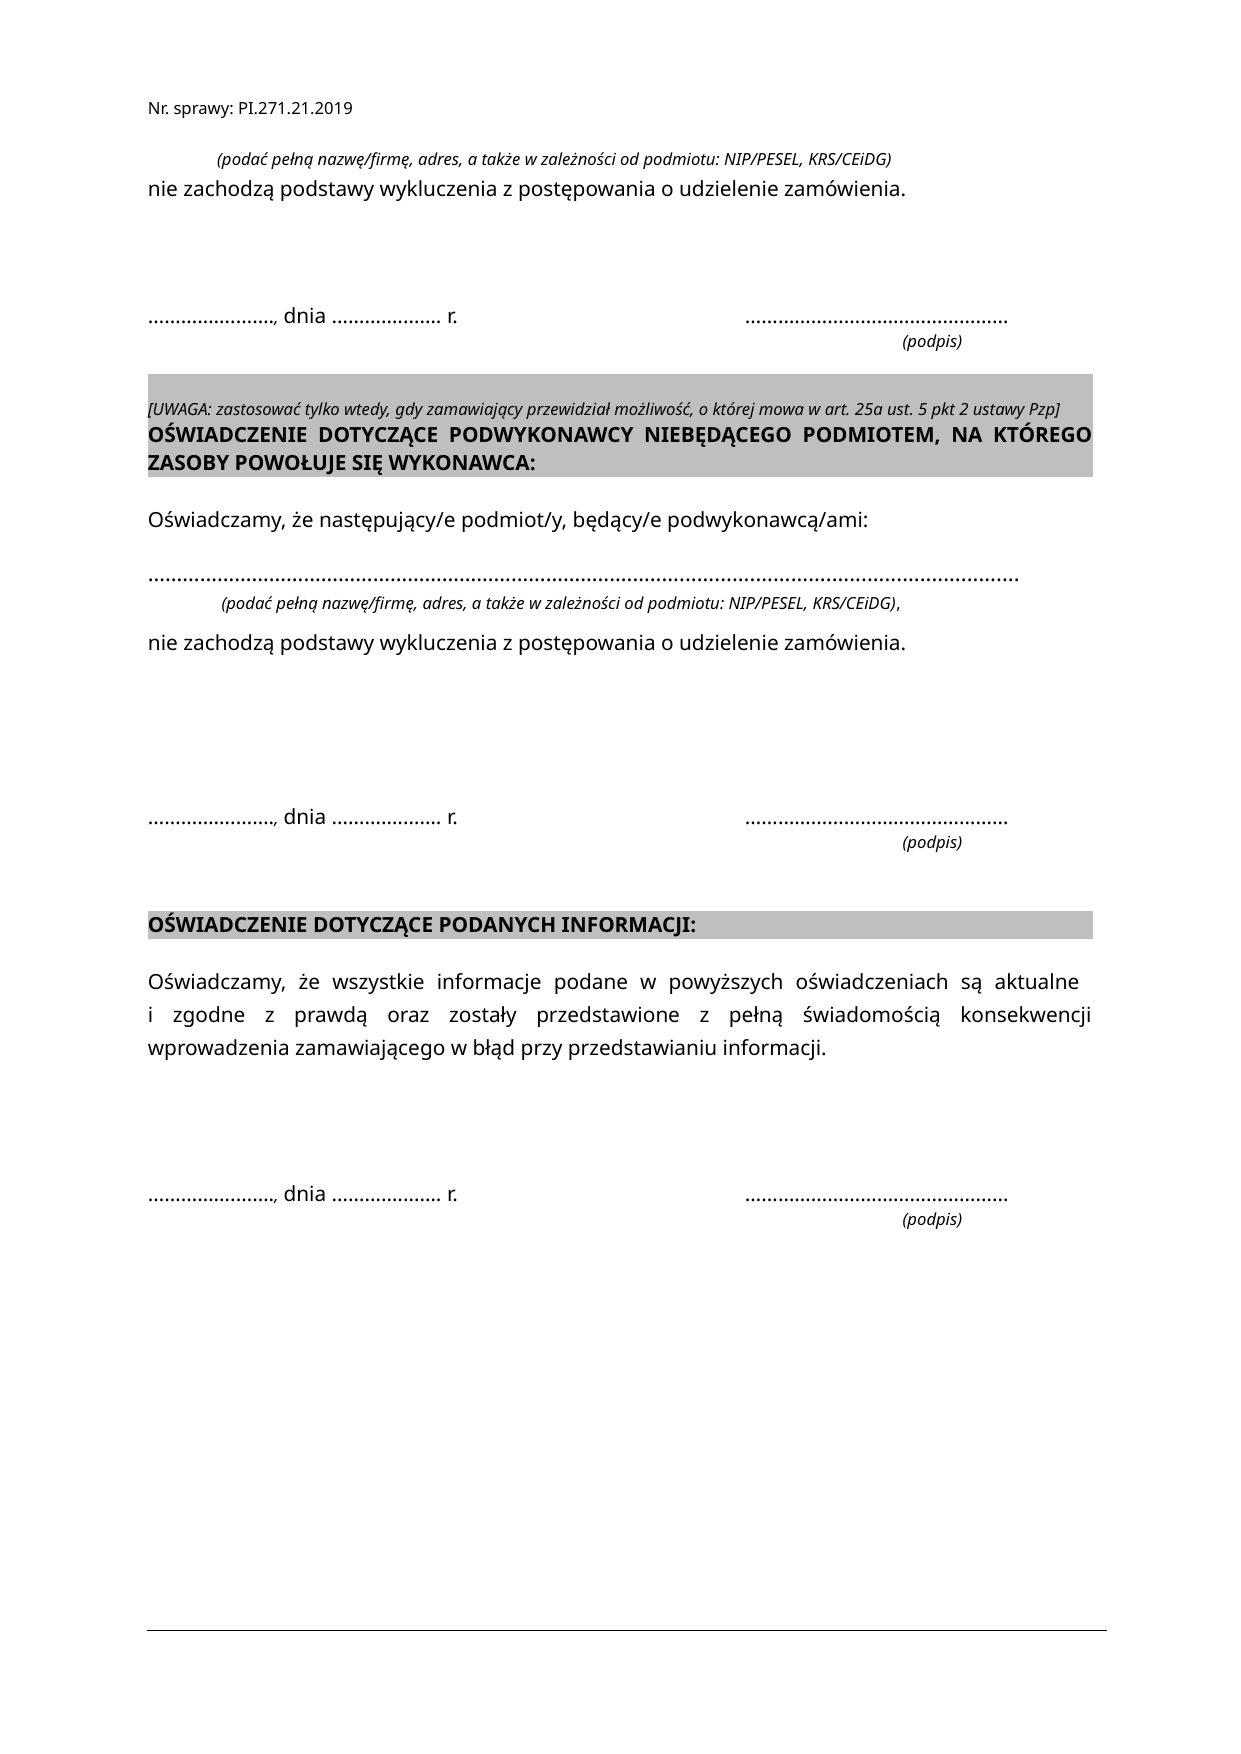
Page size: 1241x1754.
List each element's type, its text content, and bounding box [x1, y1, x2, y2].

text …………….……., dnia ………….……. r. ………………………………………… [148, 301, 1093, 329]
text Oświadczamy, że wszystkie informacje podane w powyższych oświadczeniach są aktualne i zgodne z prawdą oraz zostały przedstawione z pełną świadomością konsekwencji wprowadzenia zamawiającego w błąd przy przedstawianiu informacji. [148, 967, 1093, 1061]
text nie zachodzą podstawy wykluczenia z postępowania o udzielenie zamówienia. [148, 174, 1093, 203]
text ……………………………………………………………………..….…............................................................... [148, 558, 1093, 587]
text [UWAGA: zastosować tylko wtedy, gdy zamawiający przewidział możliwość, o której mowa w art. 25a ust. 5 pkt 2 ustawy Pzp] [148, 397, 1093, 420]
text nie zachodzą podstawy wykluczenia z postępowania o udzielenie zamówienia. [148, 628, 1093, 656]
text (podpis) [738, 1207, 1093, 1230]
text OŚWIADCZENIE DOTYCZĄCE PODWYKONAWCY NIEBĘDĄCEGO PODMIOTEM, NA KTÓREGO ZASOBY POWOŁUJE SIĘ WYKONAWCA: [148, 420, 1093, 477]
text …………….……., dnia ………….……. r. ………………………………………… [148, 802, 1093, 831]
text (podać pełną nazwę/firmę, adres, a także w zależności od podmiotu: NIP/PESEL, KRS/CEiDG), [148, 592, 1093, 614]
text (podpis) [738, 831, 1093, 854]
text OŚWIADCZENIE DOTYCZĄCE PODANYCH INFORMACJI: [148, 911, 1093, 939]
text Oświadczamy, że następujący/e podmiot/y, będący/e podwykonawcą/ami: [148, 505, 1093, 534]
text …………….……., dnia ………….……. r. ………………………………………… [148, 1179, 1093, 1207]
text (podać pełną nazwę/firmę, adres, a także w zależności od podmiotu: NIP/PESEL, KRS/CEiDG) [148, 148, 1093, 170]
text (podpis) [738, 329, 1093, 352]
